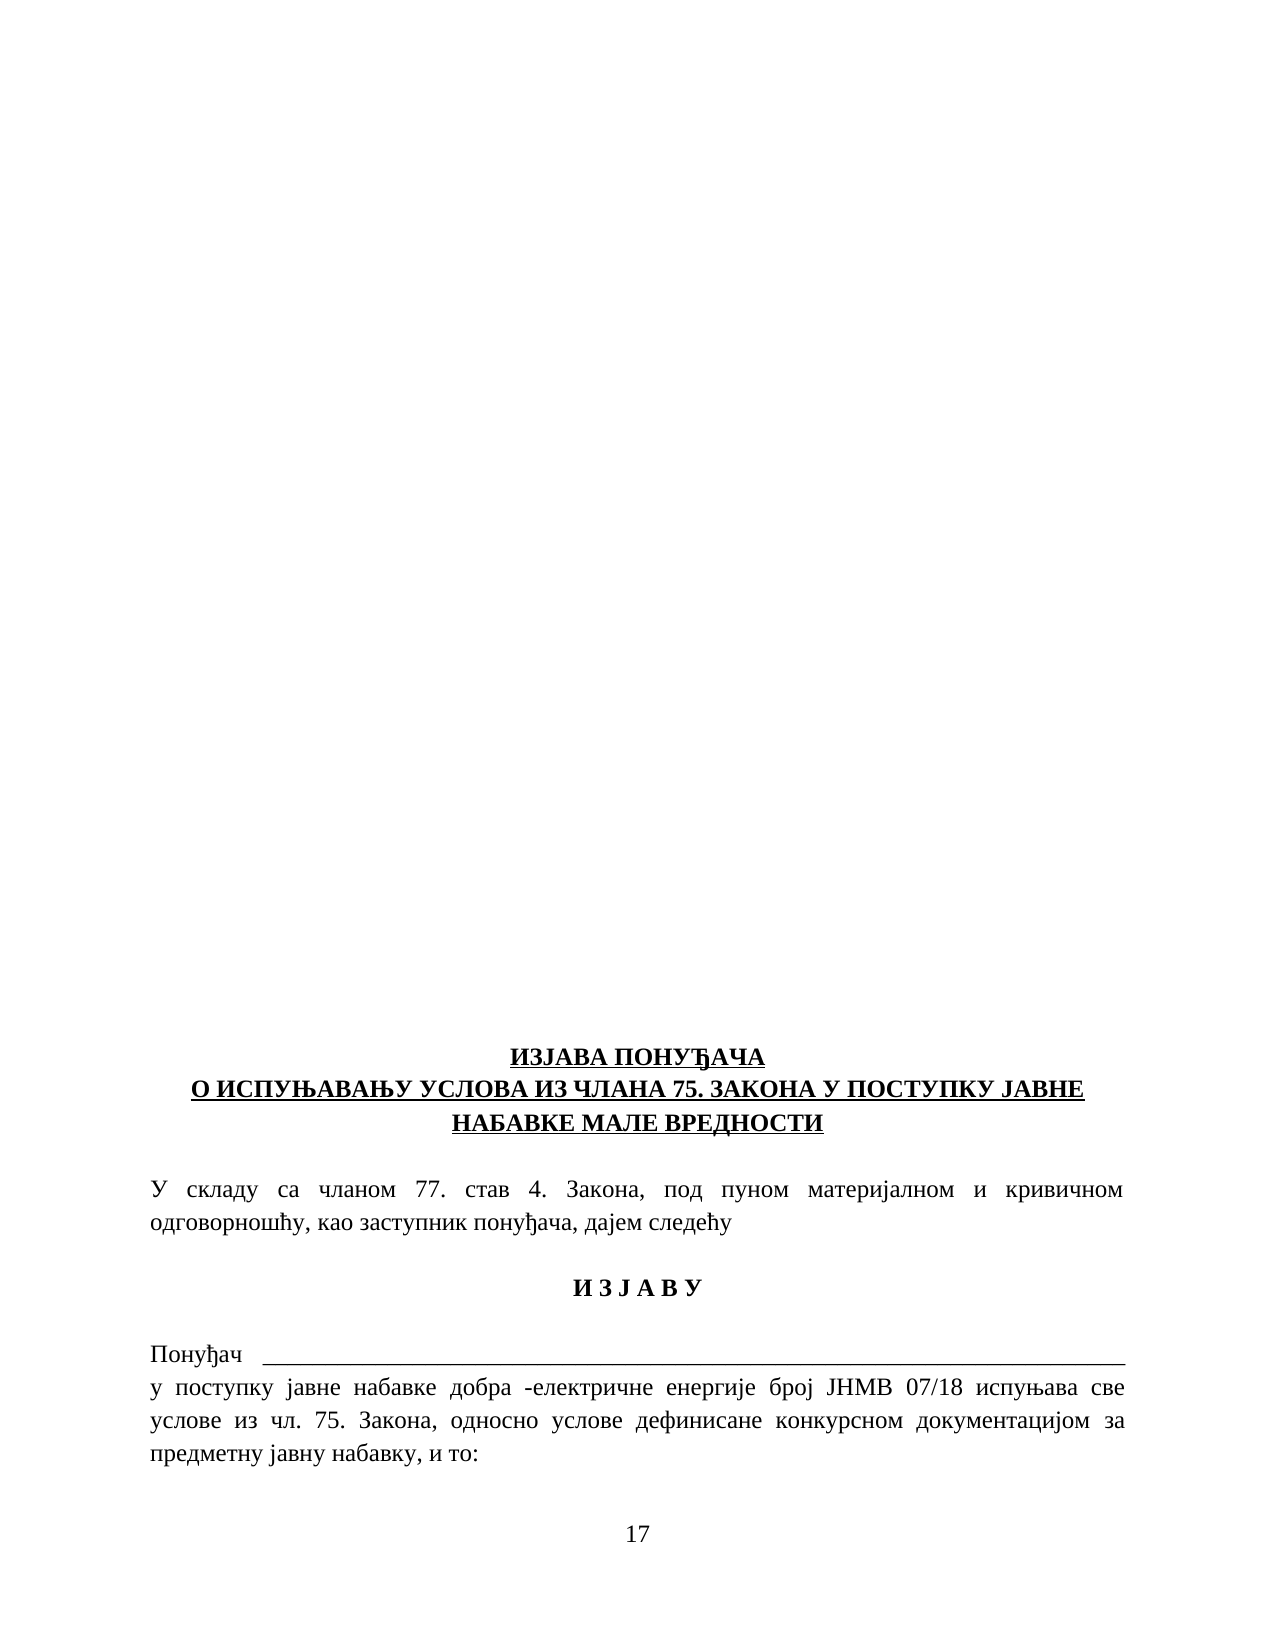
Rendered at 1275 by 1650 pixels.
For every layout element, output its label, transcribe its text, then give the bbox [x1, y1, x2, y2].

text ИЗЈАВА ПОНУЂАЧА [150, 1042, 1125, 1070]
text Понуђач _____________________________________________________________________ у поступку јавне набавке добра -електричне енергије број ЈНМВ 07/18 испуњава све услове из чл. 75. Закона, односно услове дефинисане конкурсном документацијом за предметну јавну набавку, и то: [150, 1339, 1125, 1467]
text НАБАВКЕ МАЛЕ ВРЕДНОСТИ [150, 1108, 1125, 1136]
text И З Ј А В У [150, 1273, 1125, 1301]
text У складу са чланом 77. став 4. Закона, под пуном материјалном и кривичном одговорношћу, као заступник понуђача, дајем следећу [150, 1174, 1125, 1235]
text О ИСПУЊАВАЊУ УСЛОВА ИЗ ЧЛАНА 75. ЗАКОНА У ПОСТУПКУ ЈАВНЕ [150, 1074, 1125, 1103]
